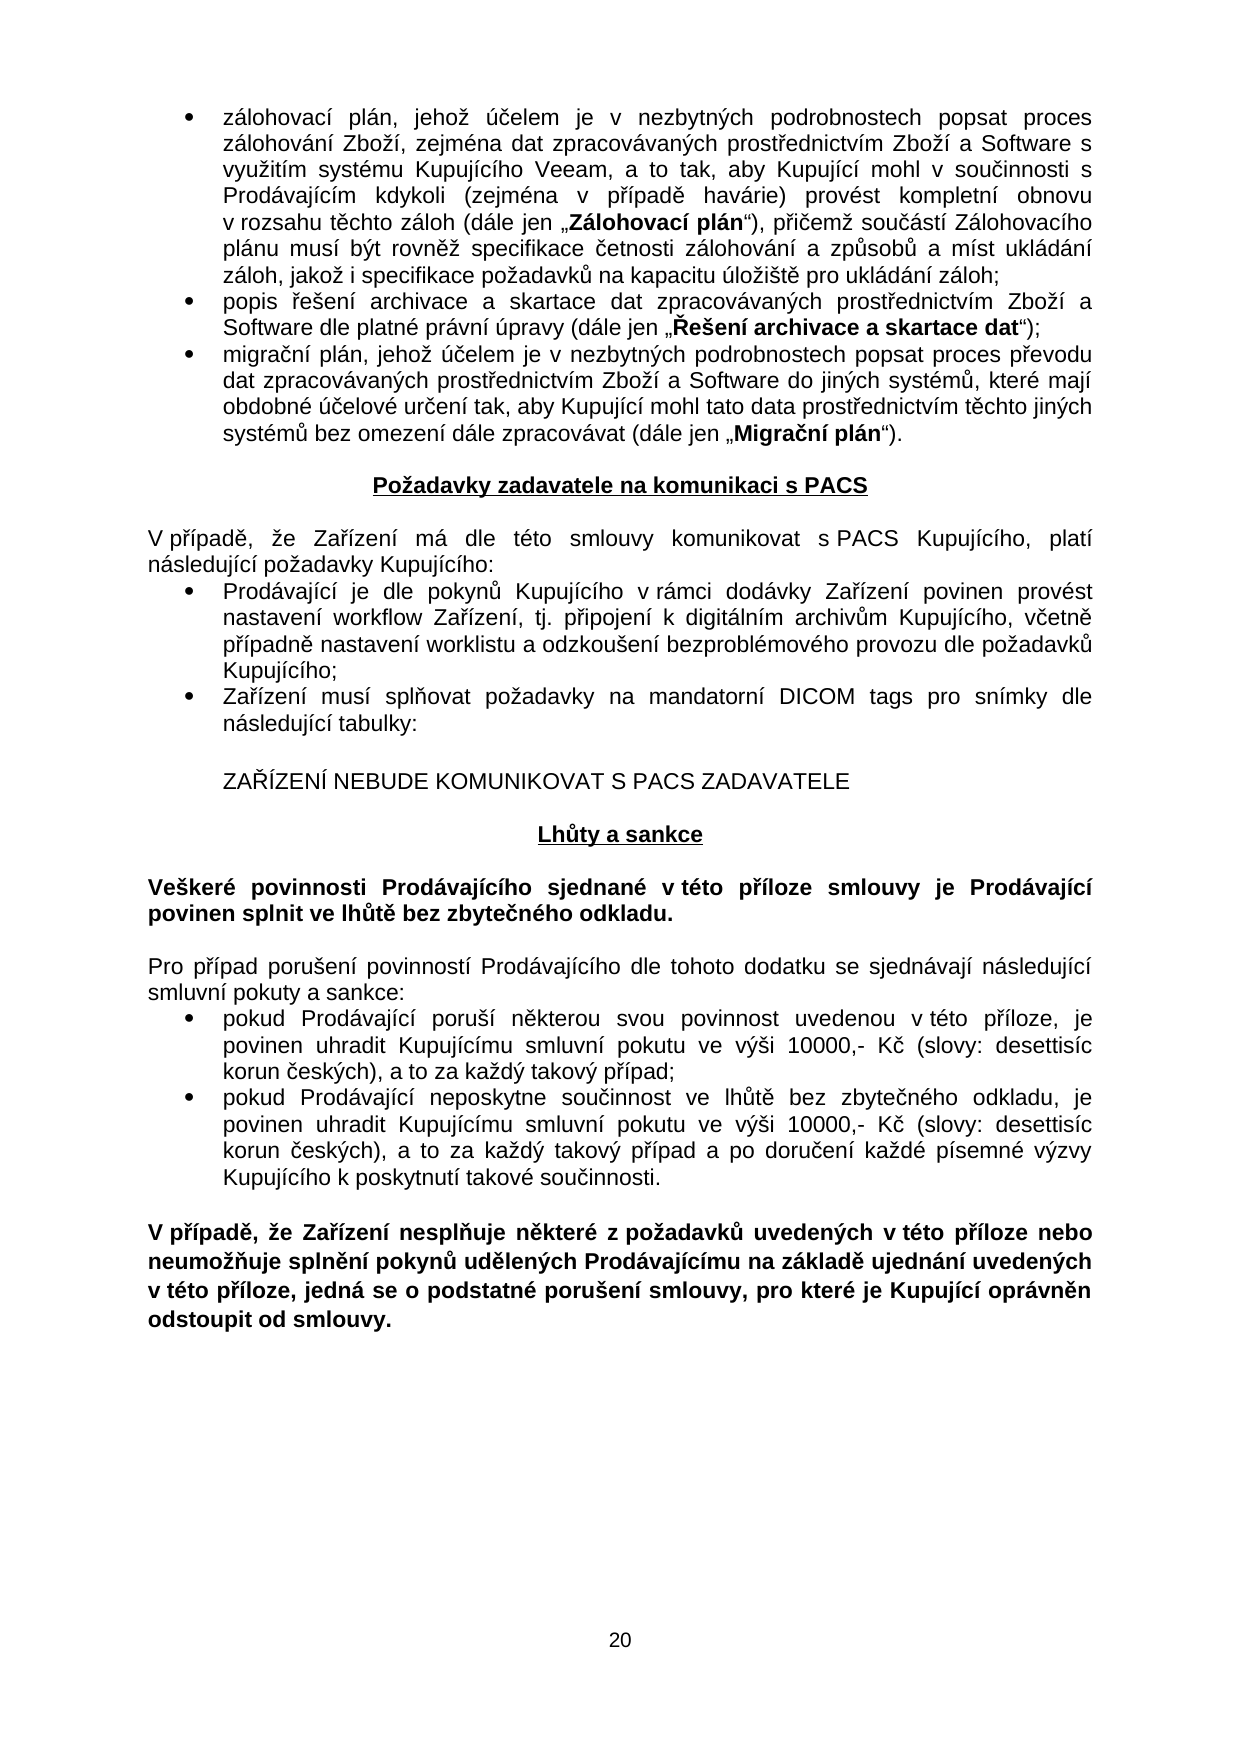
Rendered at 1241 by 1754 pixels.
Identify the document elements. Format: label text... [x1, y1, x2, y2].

list Prodávající je dle pokynů Kupujícího v rámci dodávky Zařízení povinen provést nastavení workflow Zařízení, tj. připojení k digitálním archivům Kupujícího, včetně případně nastavení worklistu a odzkoušení bezproblémového provozu dle požadavků Kupujícího; [185, 578, 1093, 683]
text Veškeré povinnosti Prodávajícího sjednané v této příloze smlouvy je Prodávající povinen splnit ve lhůtě bez zbytečného odkladu. [148, 873, 1093, 926]
list pokud Prodávající poruší některou svou povinnost uvedenou v této příloze, je povinen uhradit Kupujícímu smluvní pokutu ve výši 10000,- Kč (slovy: desettisíc korun českých), a to za každý takový případ; [185, 1005, 1093, 1084]
text Pro případ porušení povinností Prodávajícího dle tohoto dodatku se sjednávají následující smluvní pokuty a sankce: [148, 953, 1093, 1005]
text V případě, že Zařízení má dle této smlouvy komunikovat s PACS Kupujícího, platí následující požadavky Kupujícího: [148, 525, 1093, 578]
text Lhůty a sankce [148, 821, 1093, 847]
list zálohovací plán, jehož účelem je v nezbytných podrobnostech popsat proces zálohování Zboží, zejména dat zpracovávaných prostřednictvím Zboží a Software s využitím systému Kupujícího Veeam, a to tak, aby Kupující mohl v součinnosti s Prodávajícím kdykoli (zejména v případě havárie) provést kompletní obnovu v rozsahu těchto záloh (dále jen „Zálohovací plán“), přičemž součástí Zálohovacího plánu musí být rovněž specifikace četnosti zálohování a způsobů a míst ukládání záloh, jakož i specifikace požadavků na kapacitu úložiště pro ukládání záloh; [185, 103, 1093, 288]
text V případě, že Zařízení nesplňuje některé z požadavků uvedených v této příloze nebo neumožňuje splnění pokynů udělených Prodávajícímu na základě ujednání uvedených v této příloze, jedná se o podstatné porušení smlouvy, pro které je Kupující oprávněn odstoupit od smlouvy. [148, 1216, 1093, 1333]
list migrační plán, jehož účelem je v nezbytných podrobnostech popsat proces převodu dat zpracovávaných prostřednictvím Zboží a Software do jiných systémů, které mají obdobné účelové určení tak, aby Kupující mohl tato data prostřednictvím těchto jiných systémů bez omezení dále zpracovávat (dále jen „Migrační plán“). [185, 341, 1093, 446]
list popis řešení archivace a skartace dat zpracovávaných prostřednictvím Zboží a Software dle platné právní úpravy (dále jen „Řešení archivace a skartace dat“); [185, 288, 1093, 341]
text Požadavky zadavatele na komunikaci s PACS [148, 472, 1093, 499]
list Zařízení musí splňovat požadavky na mandatorní DICOM tags pro snímky dle následující tabulky: [185, 683, 1093, 736]
list pokud Prodávající neposkytne součinnost ve lhůtě bez zbytečného odkladu, je povinen uhradit Kupujícímu smluvní pokutu ve výši 10000,- Kč (slovy: desettisíc korun českých), a to za každý takový případ a po doručení každé písemné výzvy Kupujícího k poskytnutí takové součinnosti. [185, 1084, 1093, 1190]
list ZAŘÍZENÍ NEBUDE KOMUNIKOVAT S PACS ZADAVATELE [223, 768, 1093, 794]
